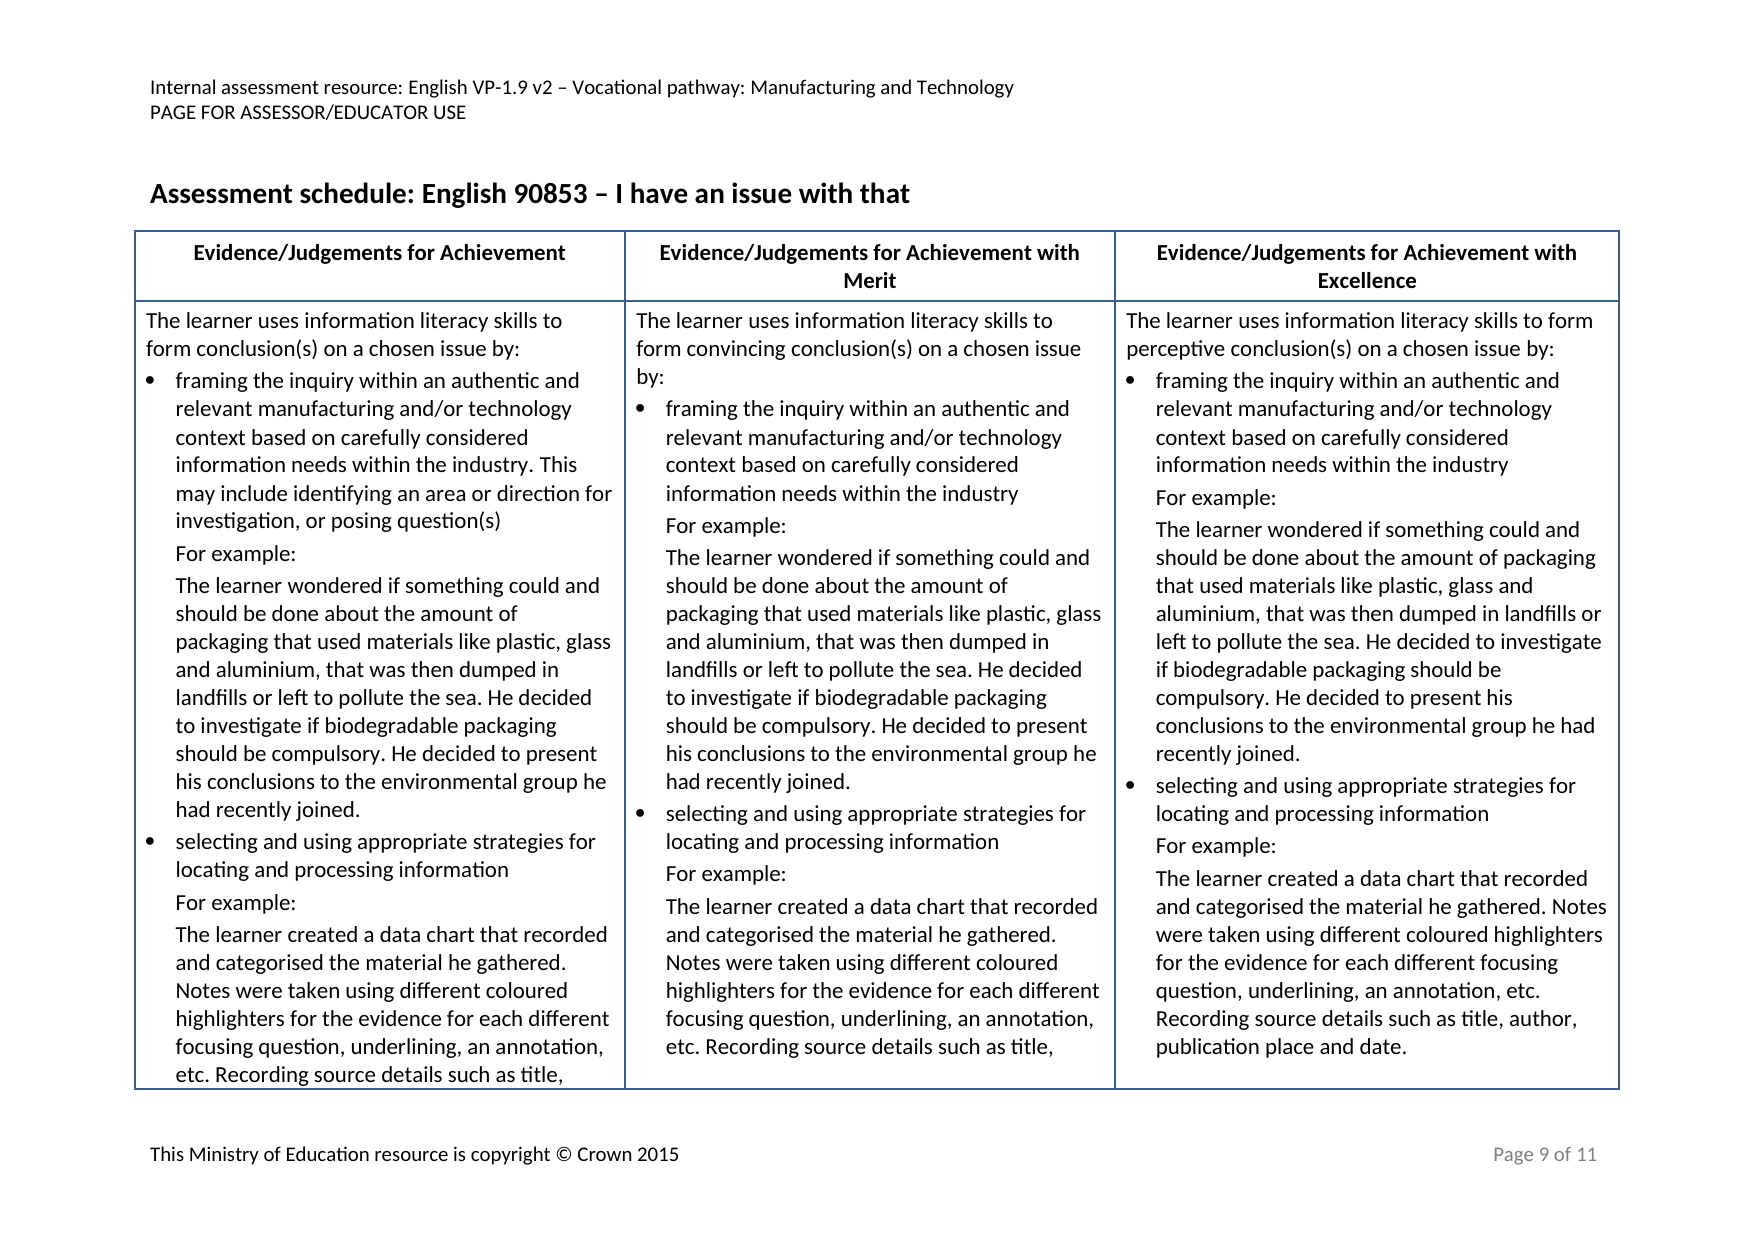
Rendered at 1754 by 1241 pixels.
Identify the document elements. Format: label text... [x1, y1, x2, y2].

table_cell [136, 302, 624, 1088]
subtitle Assessment schedule: – [150, 175, 1604, 211]
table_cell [1116, 302, 1618, 1088]
table_header Evidence/Judgements for Achievement [136, 232, 624, 300]
table_header Evidence/Judgements for Achievement with Excellence [1116, 232, 1618, 300]
table_header Evidence/Judgements for Achievement with Merit [626, 232, 1114, 300]
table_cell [626, 302, 1114, 1088]
